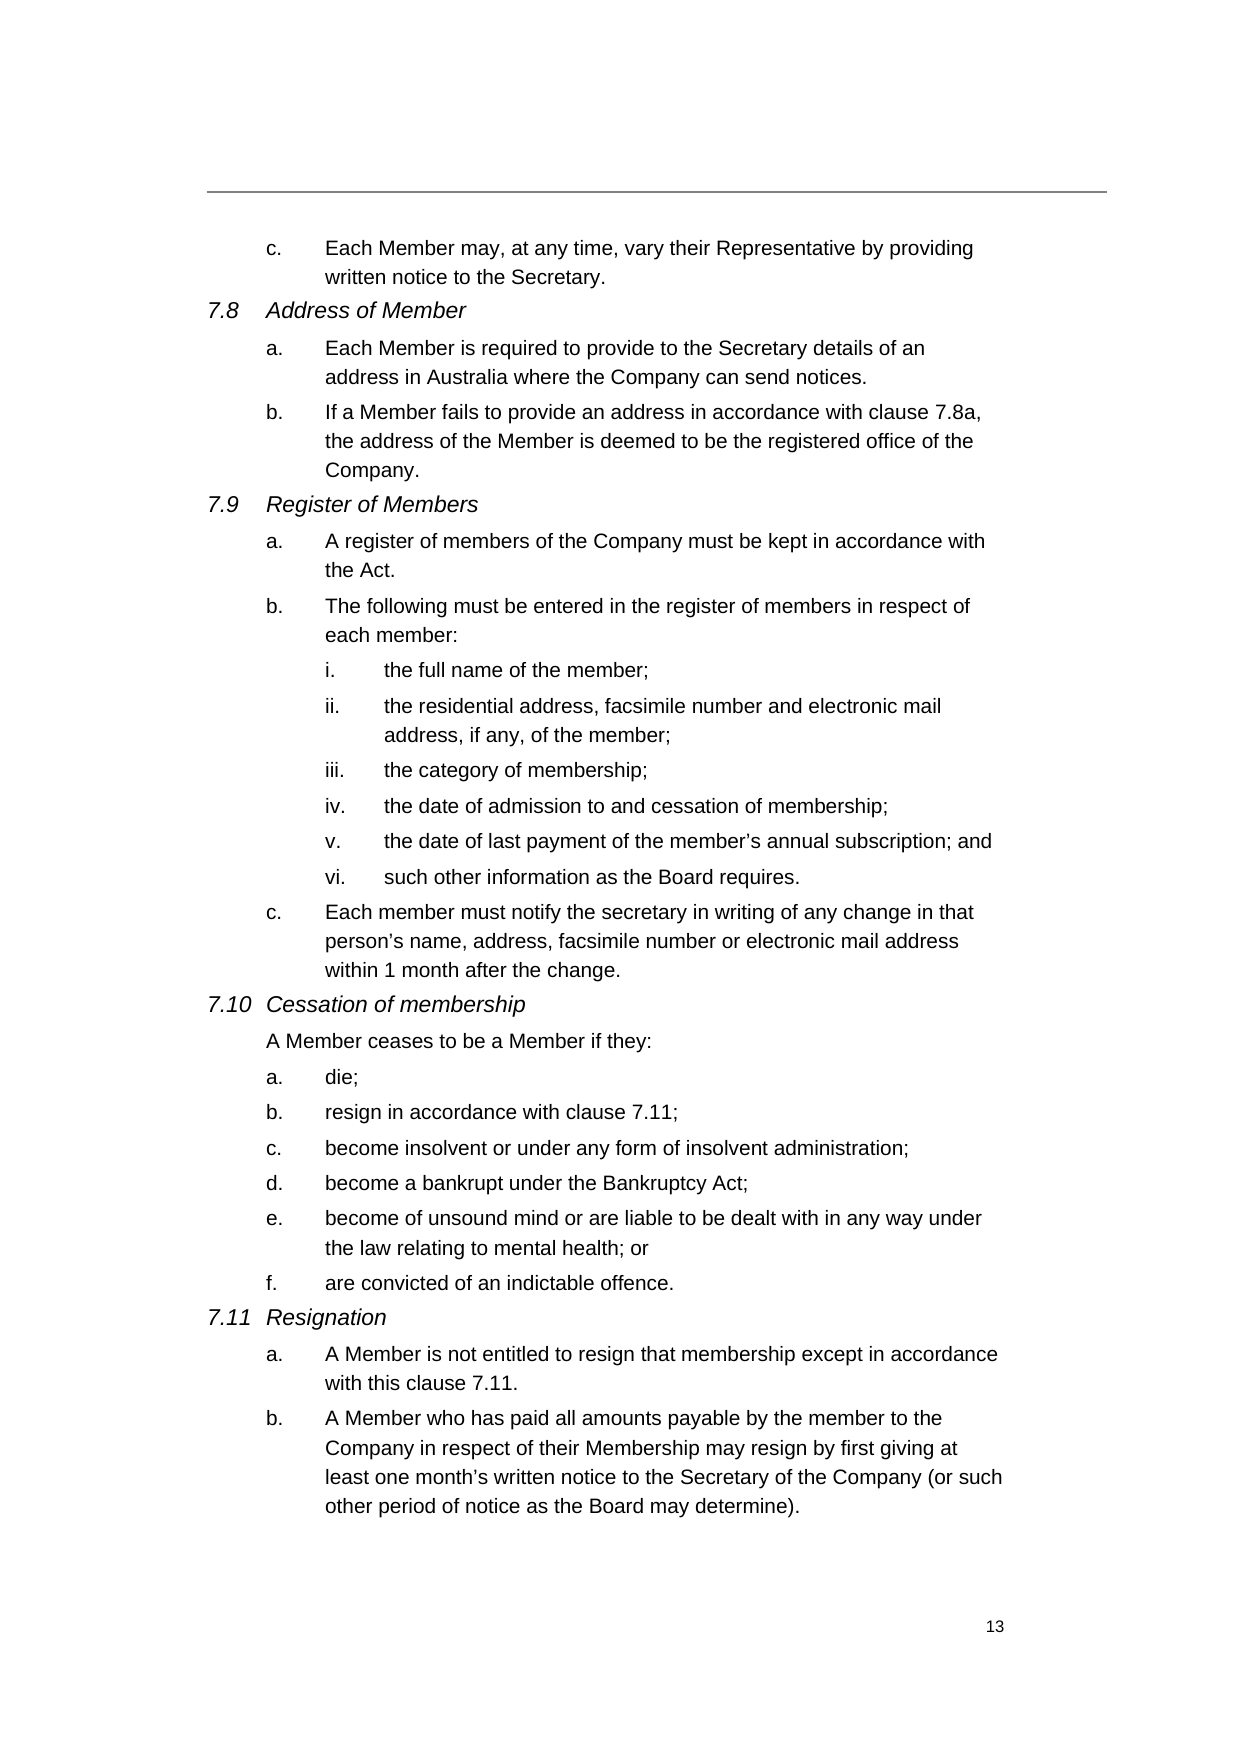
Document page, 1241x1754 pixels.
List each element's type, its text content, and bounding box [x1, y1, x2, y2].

subtitle become insolvent or under any form of insolvent administration; [266, 1130, 1004, 1159]
subtitle the full name of the member; [325, 653, 1004, 682]
subtitle the category of membership; [325, 753, 1004, 782]
subtitle the date of admission to and cessation of membership; [325, 788, 1004, 818]
subtitle Resignation [207, 1301, 1004, 1330]
subtitle become a bankrupt under the Bankruptcy Act; [266, 1166, 1004, 1195]
subtitle are convicted of an indictable offence. [266, 1266, 1004, 1295]
subtitle A Member who has paid all amounts payable by the member to the Company in respect of their Membership may resign by first giving at least one month’s written notice to the Secretary of the Company (or such other period of notice as the Board may determine). [266, 1401, 1004, 1518]
subtitle If a Member fails to provide an address in accordance with clause 7.8a, the address of the Member is deemed to be the registered office of the Company. [266, 395, 1004, 482]
subtitle Address of Member [207, 295, 1004, 324]
subtitle Register of Members [207, 488, 1004, 518]
subtitle A Member is not entitled to resign that membership except in accordance with this clause 7.11. [266, 1336, 1004, 1395]
subtitle such other information as the Board requires. [325, 859, 1004, 888]
subtitle become of unsound mind or are liable to be dealt with in any way under the law relating to mental health; or [266, 1201, 1004, 1259]
subtitle die; [266, 1059, 1004, 1088]
subtitle Cessation of membership [207, 988, 1004, 1018]
subtitle Each member must notify the secretary in writing of any change in that person’s name, address, facsimile number or electronic mail address within 1 month after the change. [266, 895, 1004, 982]
subtitle the date of last payment of the member’s annual subscription; and [325, 824, 1004, 853]
subtitle The following must be entered in the register of members in respect of each member: [266, 588, 1004, 647]
subtitle Each Member may, at any time, vary their Representative by providing written notice to the Secretary. [266, 230, 1004, 288]
subtitle A register of members of the Company must be kept in accordance with the Act. [266, 524, 1004, 582]
subtitle the residential address, facsimile number and electronic mail address, if any, of the member; [325, 688, 1004, 747]
subtitle resign in accordance with clause 7.11; [266, 1095, 1004, 1124]
text A Member ceases to be a Member if they: [266, 1024, 1004, 1053]
subtitle Each Member is required to provide to the Secretary details of an address in Australia where the Company can send notices. [266, 330, 1004, 388]
